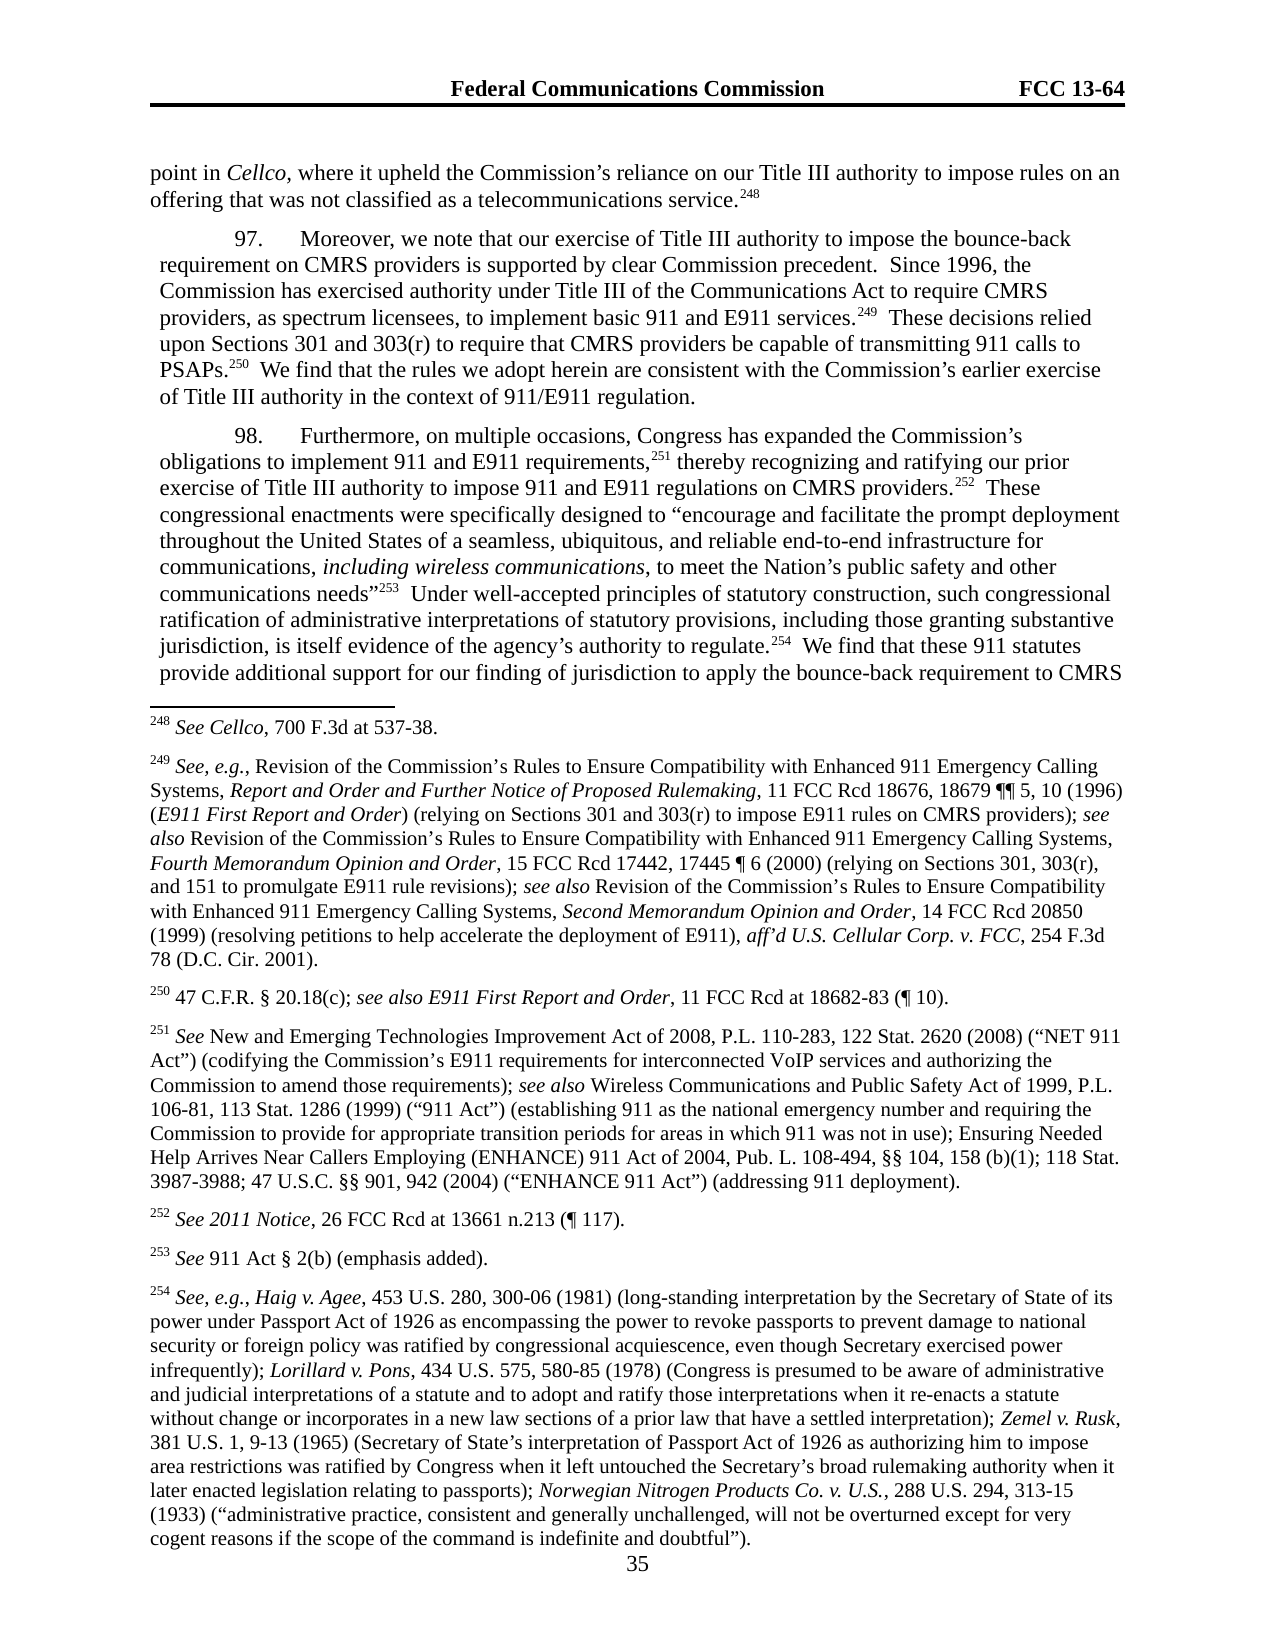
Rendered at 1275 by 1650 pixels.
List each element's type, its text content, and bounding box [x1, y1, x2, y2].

text Furthermore, on multiple occasions, Congress has expanded the Commission’s obligations to implement 911 and E911 requirements, thereby recognizing and ratifying our prior exercise of Title III authority to impose 911 and E911 regulations on CMRS providers. These congressional enactments were specifically designed to “encourage and facilitate the prompt deployment throughout the United States of a seamless, ubiquitous, and reliable end-to-end infrastructure for communications, including wireless communications, to meet the Nation’s public safety and other communications needs” Under well-accepted principles of statutory construction, such congressional ratification of administrative interpretations of statutory provisions, including those granting substantive jurisdiction, is itself evidence of the agency’s authority to regulate. We find that these 911 statutes provide additional support for our finding of jurisdiction to apply the bounce-back requirement to CMRS providers. [159, 422, 1125, 685]
text We also disagree with CTIA’s earlier suggestion that, to the extent we have Title III authority over a service, the Commission’s authority to impose text-to-911 rules would be diminished if that service were an unclassified offering or an information service. The Commission previously explained that the classification of an offering “as an information service does not affect the general applicability of the spectrum allocation and licensing provisions of Title III . . . [and that t]hese provisions . . . continue to apply because the service is using radio spectrum.” Indeed, the D.C. Circuit recently confirmed this point in Cellco, where it upheld the Commission’s reliance on our Title III authority to impose rules on an offering that was not classified as a telecommunications service. [150, 159, 1125, 212]
text Moreover, we note that our exercise of Title III authority to impose the bounce-back requirement on CMRS providers is supported by clear Commission precedent. Since 1996, the Commission has exercised authority under Title III of the Communications Act to require CMRS providers, as spectrum licensees, to implement basic 911 and E911 services. These decisions relied upon Sections 301 and 303(r) to require that CMRS providers be capable of transmitting 911 calls to PSAPs. We find that the rules we adopt herein are consistent with the Commission’s earlier exercise of Title III authority in the context of 911/E911 regulation. [159, 225, 1125, 409]
